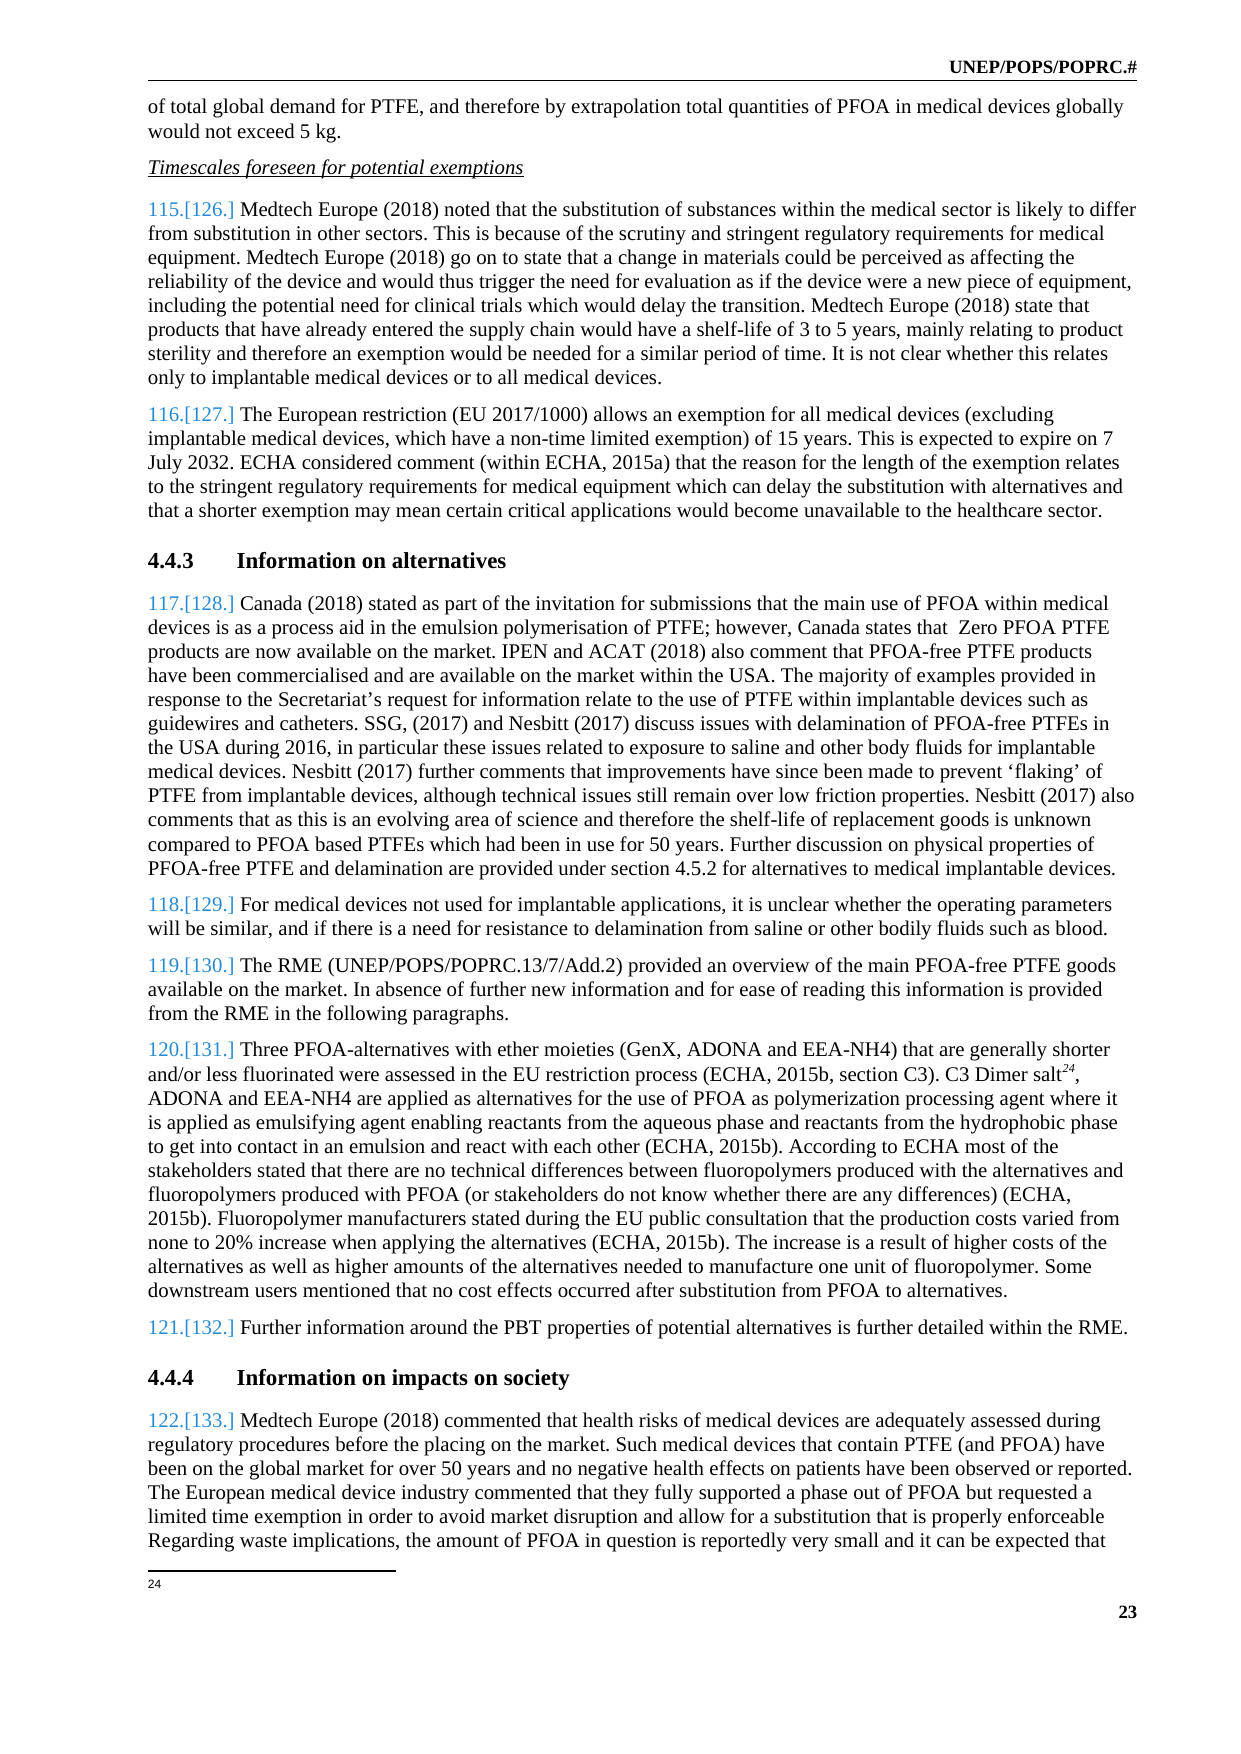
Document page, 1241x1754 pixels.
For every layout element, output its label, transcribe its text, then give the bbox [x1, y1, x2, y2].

subtitle Information on alternatives [148, 547, 1137, 573]
text Three PFOA-alternatives with ether moieties (GenX, ADONA and EEA-NH4) that are generally shorter and/or less fluorinated were assessed in the EU restriction process (ECHA, 2015b, section C3). C3 Dimer salt, ADONA and EEA-NH4 are applied as alternatives for the use of PFOA as polymerization processing agent where it is applied as emulsifying agent enabling reactants from the aqueous phase and reactants from the hydrophobic phase to get into contact in an emulsion and react with each other (ECHA, 2015b). According to ECHA most of the stakeholders stated that there are no technical differences between fluoropolymers produced with the alternatives and fluoropolymers produced with PFOA (or stakeholders do not know whether there are any differences) (ECHA, 2015b). Fluoropolymer manufacturers stated during the EU public consultation that the production costs varied from none to 20% increase when applying the alternatives (ECHA, 2015b). The increase is a result of higher costs of the alternatives as well as higher amounts of the alternatives needed to manufacture one unit of fluoropolymer. Some downstream users mentioned that no cost effects occurred after substitution from PFOA to alternatives. [148, 1037, 1137, 1302]
text The RME (UNEP/POPS/POPRC.13/7/Add.2) provided an overview of the main PFOA-free PTFE goods available on the market. In absence of further new information and for ease of reading this information is provided from the RME in the following paragraphs. [148, 953, 1137, 1025]
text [148, 1408, 1137, 1552]
text For medical devices not used for implantable applications, it is unclear whether the operating parameters will be similar, and if there is a need for resistance to delamination from saline or other bodily fluids such as blood. [148, 892, 1137, 940]
text The European restriction (EU 2017/1000) allows an exemption for all medical devices (excluding implantable medical devices, which have a non-time limited exemption) of 15 years. This is expected to expire on 7 July 2032. ECHA considered comment (within ECHA, 2015a) that the reason for the length of the exemption relates to the stringent regulatory requirements for medical equipment which can delay the substitution with alternatives and that a shorter exemption may mean certain critical applications would become unavailable to the healthcare sector. [148, 401, 1137, 522]
subtitle Information on impacts on society [148, 1364, 1137, 1390]
text Canada (2018) stated as part of the invitation for submissions that the main use of PFOA within medical devices is as a process aid in the emulsion polymerisation of PTFE; however, Canada states that Zero PFOA PTFE products are now available on the market. IPEN and ACAT (2018) also comment that PFOA-free PTFE products have been commercialised and are available on the market within the USA. The majority of examples provided in response to the Secretariat’s request for information relate to the use of PTFE within implantable devices such as guidewires and catheters. SSG, (2017) and Nesbitt (2017) discuss issues with delamination of PFOA-free PTFEs in the USA during 2016, in particular these issues related to exposure to saline and other body fluids for implantable medical devices. Nesbitt (2017) further comments that improvements have since been made to prevent ‘flaking’ of PTFE from implantable devices, although technical issues still remain over low friction properties. Nesbitt (2017) also comments that as this is an evolving area of science and therefore the shelf-life of replacement goods is unknown compared to PFOA based PTFEs which had been in use for 50 years. Further discussion on physical properties of PFOA-free PTFE and delamination are provided under section 4.5.2 for alternatives to medical implantable devices. [148, 591, 1137, 879]
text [148, 94, 1137, 143]
text Medtech Europe (2018) noted that the substitution of substances within the medical sector is likely to differ from substitution in other sectors. This is because of the scrutiny and stringent regulatory requirements for medical equipment. Medtech Europe (2018) go on to state that a change in materials could be perceived as affecting the reliability of the device and would thus trigger the need for evaluation as if the device were a new piece of equipment, including the potential need for clinical trials which would delay the transition. Medtech Europe (2018) state that products that have already entered the supply chain would have a shelf-life of 3 to 5 years, mainly relating to product sterility and therefore an exemption would be needed for a similar period of time. It is not clear whether this relates only to implantable medical devices or to all medical devices. [148, 196, 1137, 389]
subtitle Timescales foreseen for potential exemptions [148, 155, 1137, 179]
text Further information around the PBT properties of potential alternatives is further detailed within the RME. [148, 1314, 1137, 1339]
